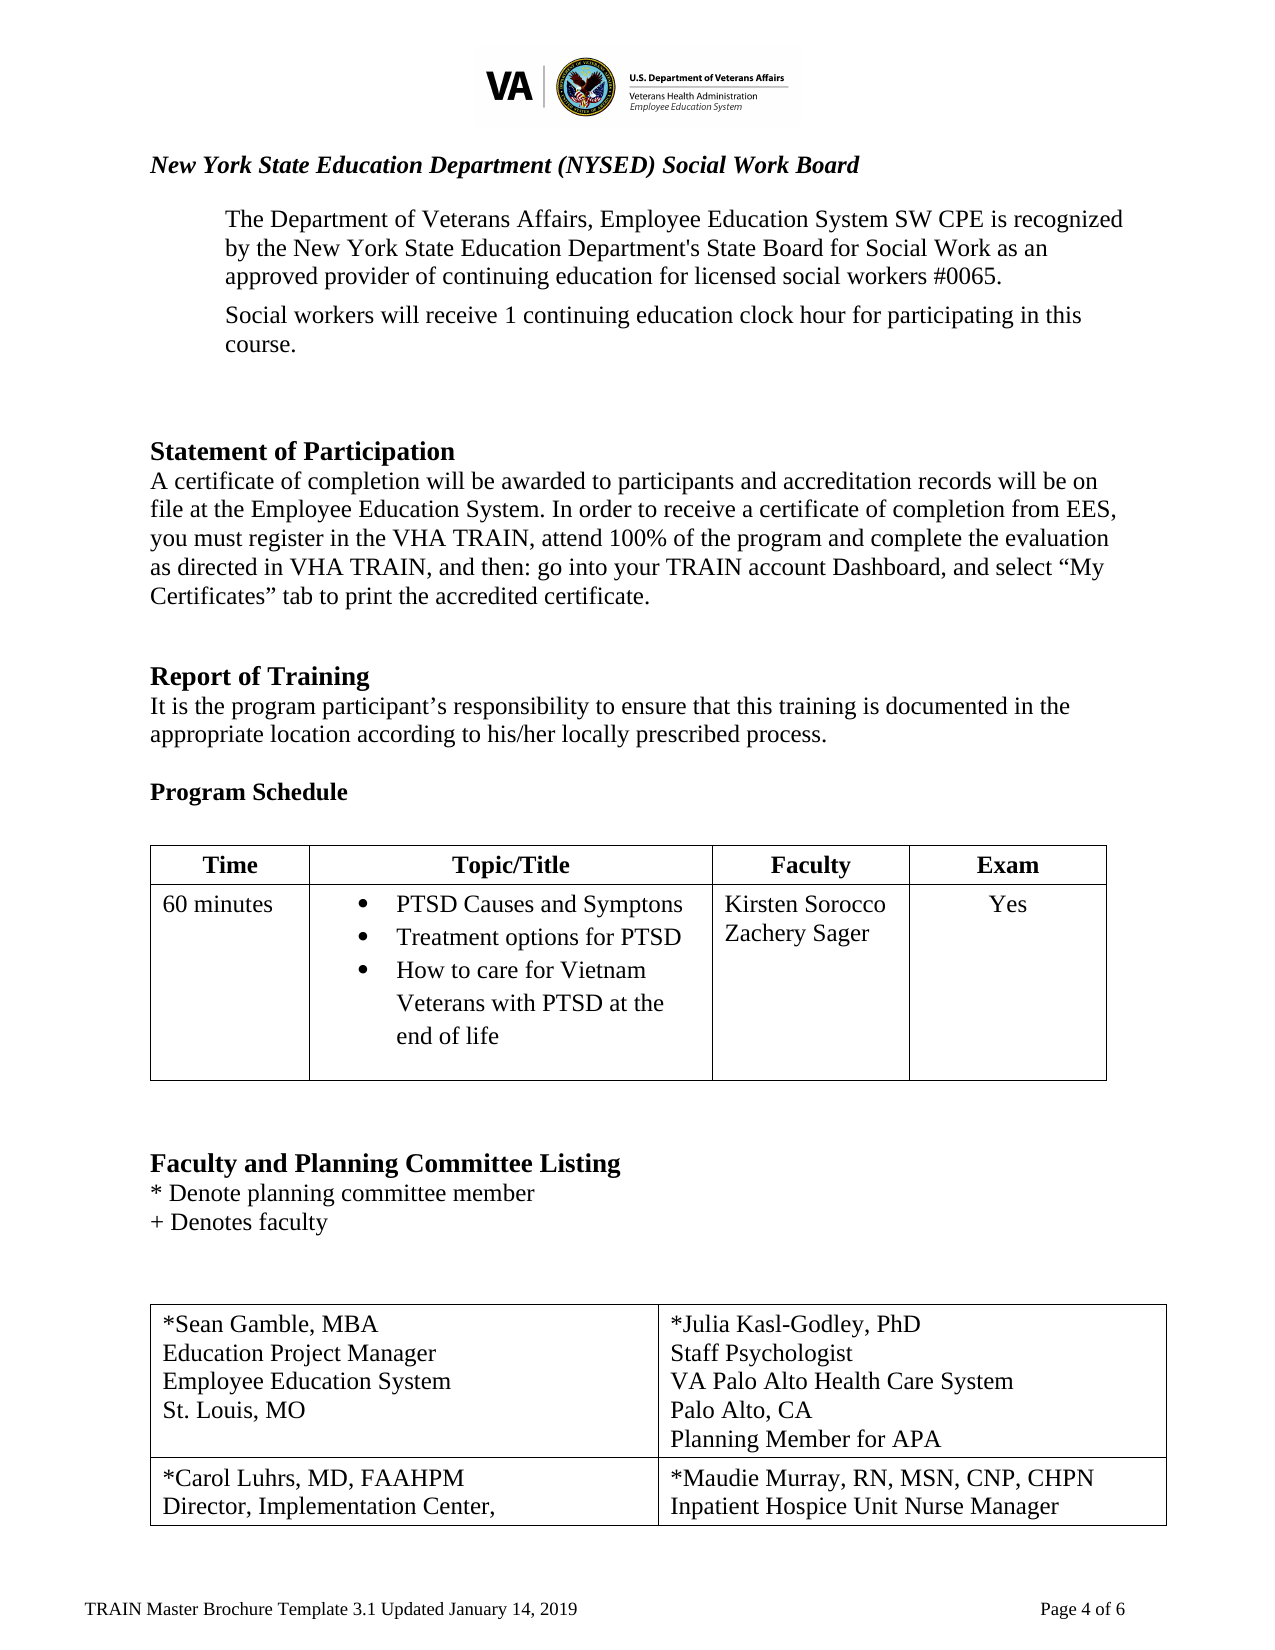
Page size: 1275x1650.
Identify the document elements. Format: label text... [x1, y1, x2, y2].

subtitle Statement of Participation [150, 435, 1125, 466]
table_header *Julia Kasl-Godley, PhD Staff Psychologist VA Palo Alto Health Care System Palo Alto, CA Planning Member for APA [659, 1305, 1166, 1457]
text New York State Education Department (NYSED) Social Work Board [150, 150, 1125, 179]
text Social workers will receive continuing education clock hour for participating in this course. [225, 301, 1125, 358]
table_header *Sean Gamble, MBA Education Project Manager Employee Education System St. Louis, MO [151, 1305, 658, 1457]
table_cell Yes [910, 885, 1106, 1079]
text A certificate of completion will be awarded to participants and accreditation records will be on file at the Employee Education System. In order to receive a certificate of completion from EES, you must register in the VHA TRAIN, attend 100% of the program and complete the evaluation as directed in VHA TRAIN, and then: go into your TRAIN account Dashboard, and select “My Certificates” tab to print the accredited certificate. [150, 466, 1125, 609]
text Program Schedule [150, 777, 1125, 806]
text The Department of Veterans Affairs, Employee Education System SW CPE is recognized by the New York State Education Department's State Board for Social Work as an approved provider of continuing education for licensed social workers #0065. [225, 204, 1125, 290]
table_header Topic/Title [310, 846, 712, 884]
subtitle Report of Training [150, 659, 1125, 691]
table_header Time [151, 846, 309, 884]
text It is the program participant’s responsibility to ensure that this training is documented in the appropriate location according to his/her locally prescribed process. [150, 691, 1125, 748]
table_cell Kirsten Sorocco Zachery Sager [713, 885, 909, 1079]
table_header Exam [910, 846, 1106, 884]
table_header Faculty [713, 846, 909, 884]
text + Denotes faculty [150, 1207, 1125, 1236]
text Faculty and Planning Committee Listing [150, 1147, 1125, 1178]
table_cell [151, 1458, 658, 1525]
picture [473, 46, 802, 127]
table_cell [659, 1458, 1166, 1525]
text * Denote planning committee member [150, 1178, 1125, 1207]
